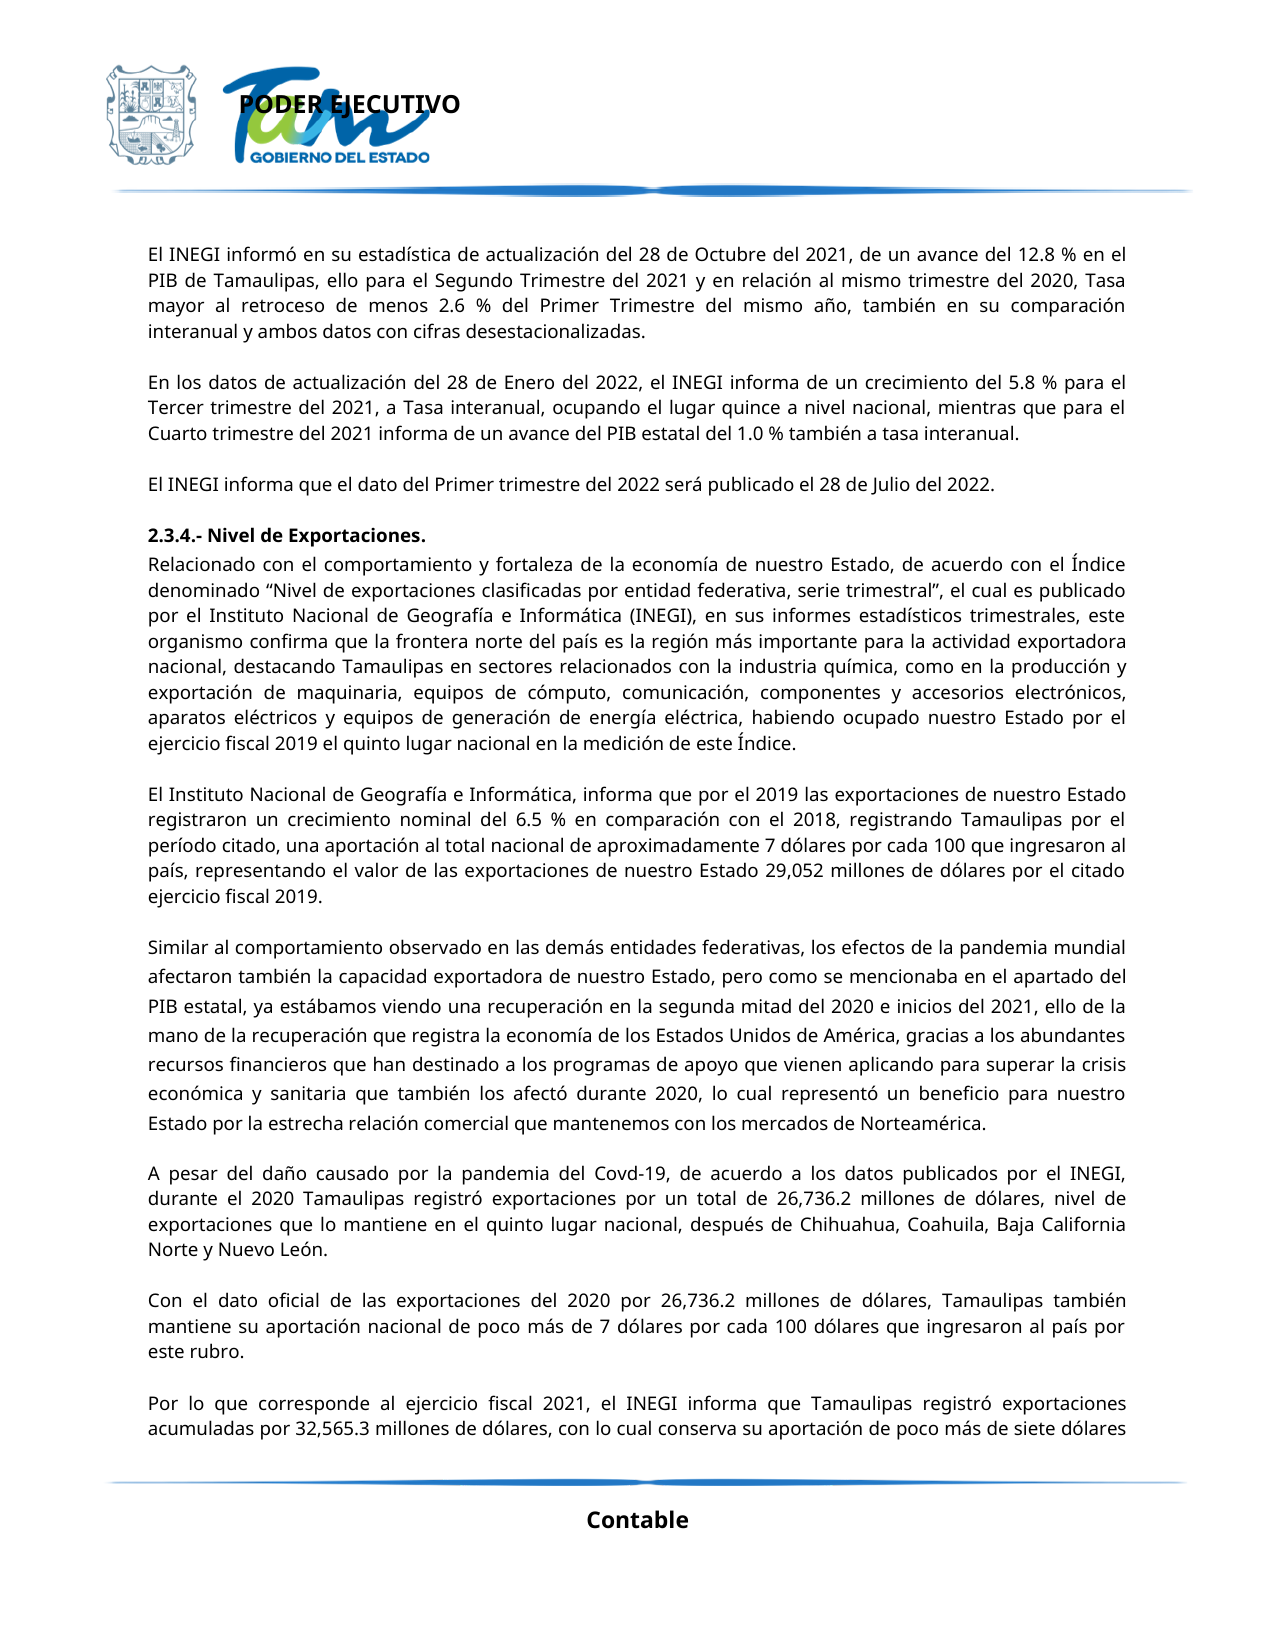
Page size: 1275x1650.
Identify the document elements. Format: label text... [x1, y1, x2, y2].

picture [106, 60, 430, 169]
text A pesar del daño causado por la pandemia del Covd-19, de acuerdo a los datos publicados por el INEGI, durante el 2020 Tamaulipas registró exportaciones por un total de 26,736.2 millones de dólares, nivel de exportaciones que lo mantiene en el quinto lugar nacional, después de Chihuahua, Coahuila, Baja California Norte y Nuevo León. [148, 1160, 1127, 1262]
text Con el dato oficial de las exportaciones del 2020 por 26,736.2 millones de dólares, Tamaulipas también mantiene su aportación nacional de poco más de 7 dólares por cada 100 dólares que ingresaron al país por este rubro. [148, 1288, 1127, 1364]
text Similar al comportamiento observado en las demás entidades federativas, los efectos de la pandemia mundial afectaron también la capacidad exportadora de nuestro Estado, pero como se mencionaba en el apartado del PIB estatal, ya estábamos viendo una recuperación en la segunda mitad del 2020 e inicios del 2021, ello de la mano de la recuperación que registra la economía de los Estados Unidos de América, gracias a los abundantes recursos financieros que han destinado a los programas de apoyo que vienen aplicando para superar la crisis económica y sanitaria que también los afectó durante 2020, lo cual representó un beneficio para nuestro Estado por la estrecha relación comercial que mantenemos con los mercados de Norteamérica. [148, 934, 1127, 1136]
text En los datos de actualización del 28 de Enero del 2022, el INEGI informa de un crecimiento del 5.8 % para el Tercer trimestre del 2021, a Tasa interanual, ocupando el lugar quince a nivel nacional, mientras que para el Cuarto trimestre del 2021 informa de un avance del PIB estatal del 1.0 % también a tasa interanual. [148, 369, 1127, 446]
text El Instituto Nacional de Geografía e Informática, informa que por el 2019 las exportaciones de nuestro Estado registraron un crecimiento nominal del 6.5 % en comparación con el 2018, registrando Tamaulipas por el período citado, una aportación al total nacional de aproximadamente 7 dólares por cada 100 que ingresaron al país, representando el valor de las exportaciones de nuestro Estado 29,052 millones de dólares por el citado ejercicio fiscal 2019. [148, 781, 1127, 909]
text El INEGI informa que el dato del Primer trimestre del 2022 será publicado el 28 de Julio del 2022. [148, 471, 1127, 497]
picture [88, 1473, 1188, 1486]
text El INEGI informó en su estadística de actualización del 28 de Octubre del 2021, de un avance del 12.8 % en el PIB de Tamaulipas, ello para el Segundo Trimestre del 2021 y en relación al mismo trimestre del 2020, Tasa mayor al retroceso de menos 2.6 % del Primer Trimestre del mismo año, también en su comparación interanual y ambos datos con cifras desestacionalizadas. [148, 242, 1127, 344]
picture [95, 177, 1194, 197]
text Relacionado con el comportamiento y fortaleza de la economía de nuestro Estado, de acuerdo con el Índice denominado “Nivel de exportaciones clasificadas por entidad federativa, serie trimestral”, el cual es publicado por el Instituto Nacional de Geografía e Informática (INEGI), en sus informes estadísticos trimestrales, este organismo confirma que la frontera norte del país es la región más importante para la actividad exportadora nacional, destacando Tamaulipas en sectores relacionados con la industria química, como en la producción y exportación de maquinaria, equipos de cómputo, comunicación, componentes y accesorios electrónicos, aparatos eléctricos y equipos de generación de energía eléctrica, habiendo ocupado nuestro Estado por el ejercicio fiscal 2019 el quinto lugar nacional en la medición de este Índice. [148, 552, 1127, 756]
text 2.3.4.- Nivel de Exportaciones. [148, 522, 1127, 548]
